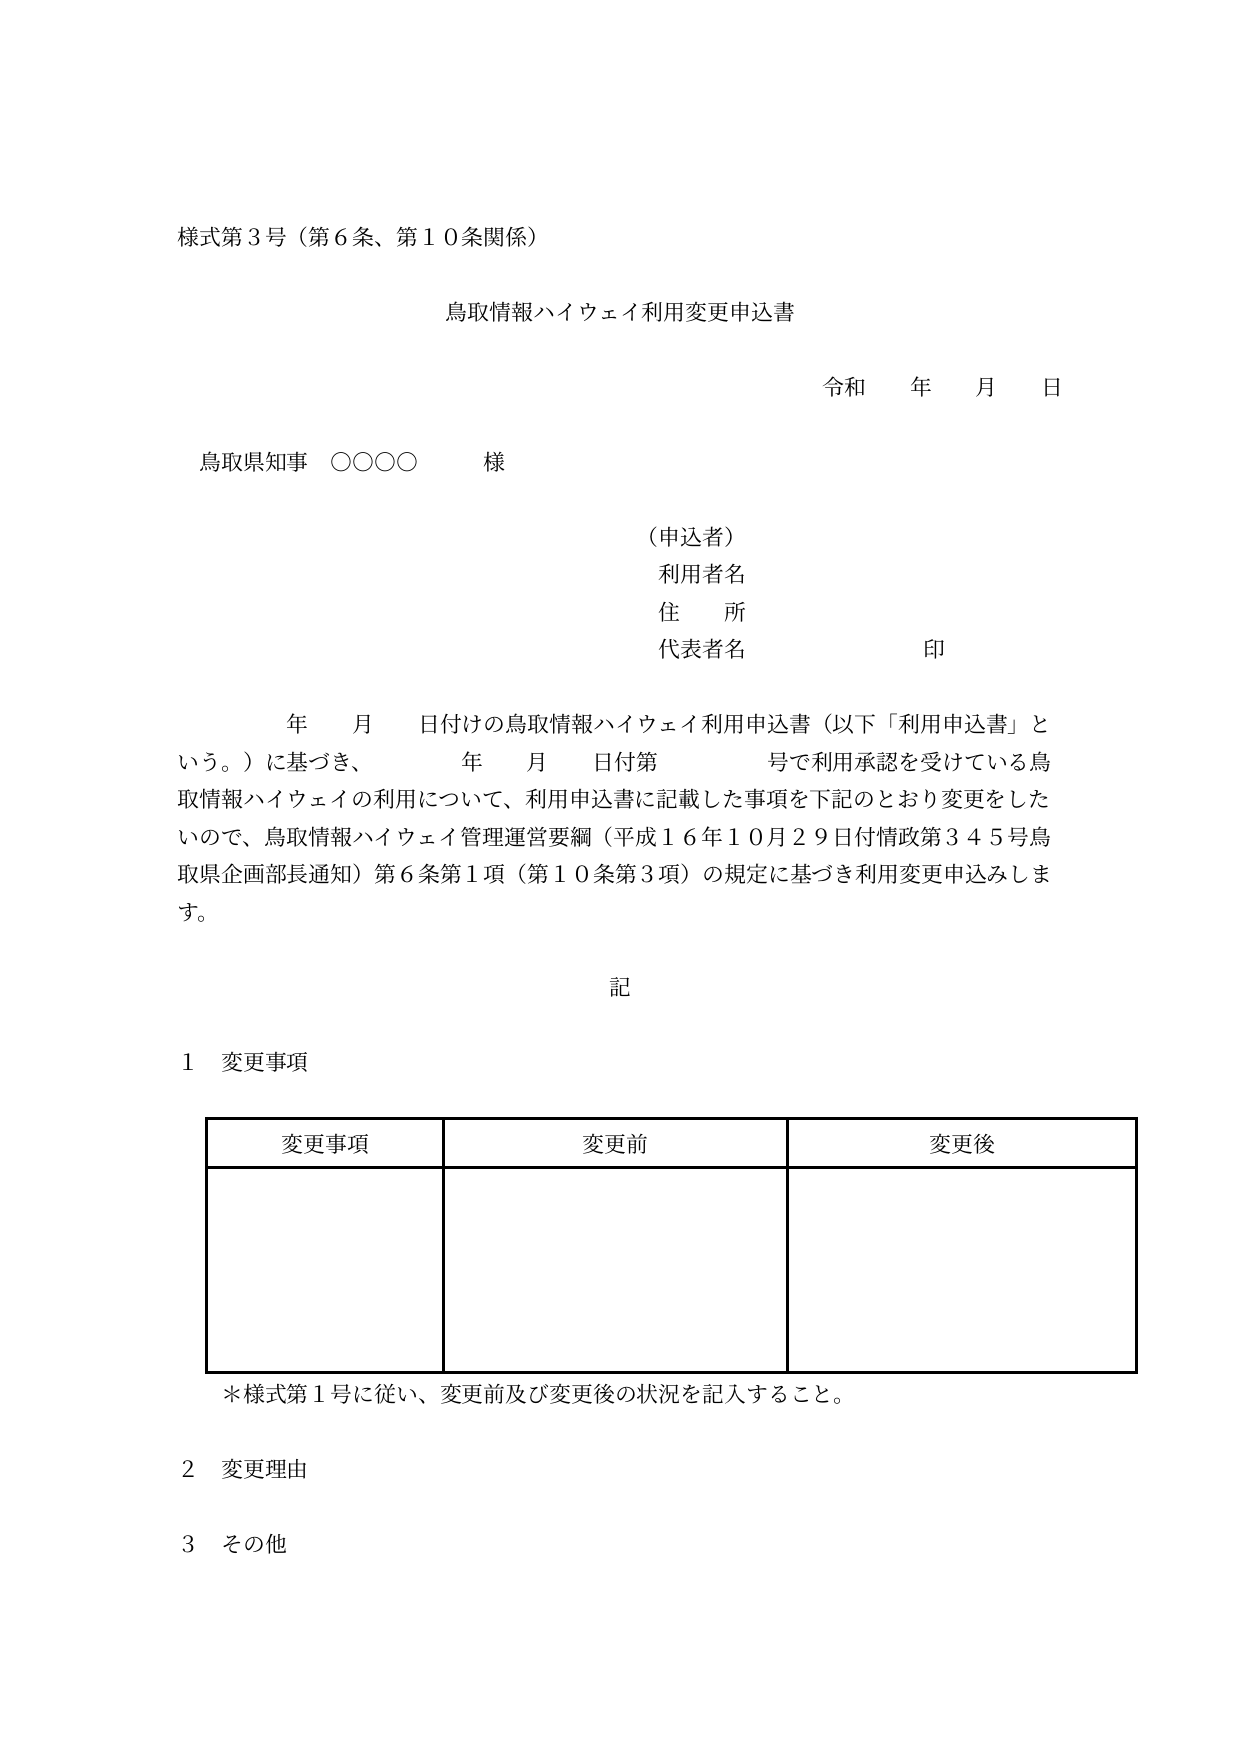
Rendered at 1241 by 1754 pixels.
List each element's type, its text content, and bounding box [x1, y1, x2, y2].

table_cell [445, 1169, 786, 1371]
table_header 変更前 [445, 1120, 786, 1166]
text ＊様式第１号に従い、変更前及び変更後の状況を記入すること。 [177, 1374, 1063, 1411]
text 鳥取情報ハイウェイ利用変更申込書 [177, 292, 1063, 329]
table_header 変更後 [789, 1120, 1135, 1166]
text 鳥取県知事 ○○○○ 様 [177, 442, 1063, 479]
table_header 変更事項 [208, 1120, 442, 1166]
table_cell [208, 1169, 442, 1371]
text ２ 変更理由 [177, 1449, 1063, 1486]
text 記 [177, 967, 1063, 1004]
text 年 月 日付けの鳥取情報ハイウェイ利用申込書（以下「利用申込書」という。）に基づき、 年 月 日付第 号で利用承認を受けている鳥取情報ハイウェイの利用について、利用申込書に記載した事項を下記のとおり変更をしたいので、鳥取情報ハイウェイ管理運営要綱（平成１６年１０月２９日付情政第３４５号鳥取県企画部長通知）第６条第１項（第１０条第３項）の規定に基づき利用変更申込みします。 [177, 704, 1063, 929]
text １ 変更事項 [177, 1042, 1063, 1079]
text 住 所 [177, 592, 1063, 629]
text 利用者名 [177, 554, 1063, 592]
text 代表者名 印 [177, 629, 1063, 667]
text 令和 年 月 日 [177, 367, 1063, 404]
text 様式第３号（第６条、第１０条関係） [177, 217, 1063, 254]
table_cell [789, 1169, 1135, 1371]
text ３ その他 [177, 1524, 1063, 1561]
text （申込者） [177, 517, 1063, 554]
